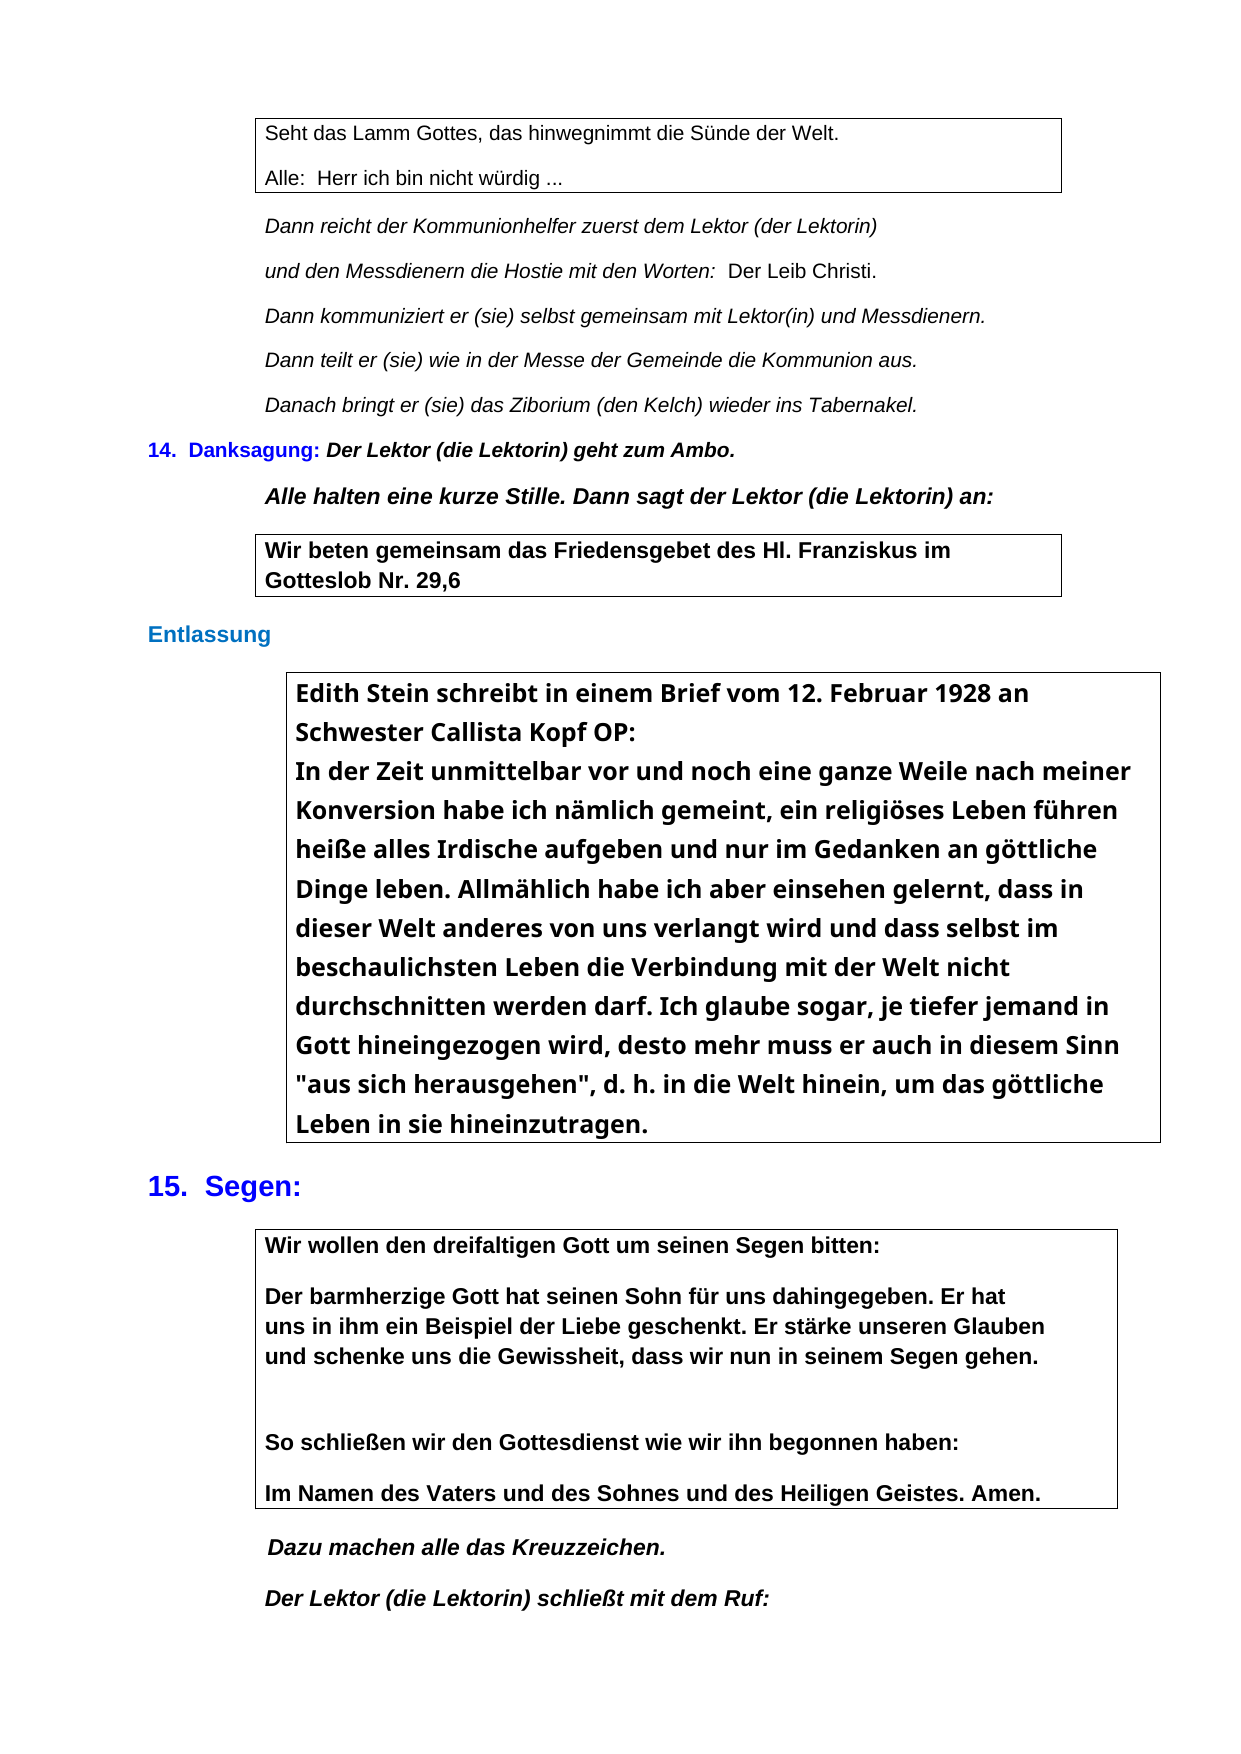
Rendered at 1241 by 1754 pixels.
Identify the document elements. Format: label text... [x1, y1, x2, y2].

text Danach bringt er (sie) das Ziborium (den Kelch) wieder ins Tabernakel. [264, 393, 1052, 417]
text Alle halten eine kurze Stille. Dann sagt der Lektor (die Lektorin) an: [264, 483, 1052, 509]
text 15. Segen: [148, 1169, 1052, 1203]
text Der Lektor (die Lektorin) schließt mit dem Ruf: [264, 1585, 1052, 1612]
text Alle: Herr ich bin nicht würdig ... [256, 163, 1061, 192]
text Im Namen des Vaters und des Sohnes und des Heiligen Geistes. Amen. [256, 1477, 1117, 1508]
text 14. Danksagung: Der Lektor (die Lektorin) geht zum Ambo. [148, 438, 1052, 462]
text Dann kommuniziert er (sie) selbst gemeinsam mit Lektor(in) und Messdienern. [264, 303, 1052, 327]
text Edith Stein schreibt in einem Brief vom 12. Februar 1928 an Schwester Callista Kopf OP: In der Zeit unmittelbar vor und noch eine ganze Weile nach meiner Konversion habe ich nämlich gemeint, ein religiöses Leben führen heiße alles Irdische aufgeben und nur im Gedanken an göttliche Dinge leben. Allmählich habe ich aber einsehen gelernt, dass in dieser Welt anderes von uns verlangt wird und dass selbst im beschaulichsten Leben die Verbindung mit der Welt nicht durchschnitten werden darf. Ich glaube sogar, je tiefer jemand in Gott hineingezogen wird, desto mehr muss er auch in diesem Sinn "aus sich herausgehen", d. h. in die Welt hinein, um das göttliche Leben in sie hineinzutragen. [287, 673, 1160, 1142]
text Seht das Lamm Gottes, das hinwegnimmt die Sünde der Welt. [256, 119, 1061, 145]
text Wir wollen den dreifaltigen Gott um seinen Segen bitten: [256, 1230, 1117, 1258]
text und den Messdienern die Hostie mit den Worten: Der Leib Christi. [264, 259, 1052, 283]
text Dann teilt er (sie) wie in der Messe der Gemeinde die Kommunion aus. [264, 348, 1052, 372]
text Entlassung [148, 621, 1052, 648]
text So schließen wir den Gottesdienst wie wir ihn begonnen haben: [256, 1426, 1117, 1455]
text Der barmherzige Gott hat seinen Sohn für uns dahingegeben. Er hat uns in ihm ein Beispiel der Liebe geschenkt. Er stärke unseren Glauben und schenke uns die Gewissheit, dass wir nun in seinem Segen gehen. [256, 1280, 1117, 1370]
text Dazu machen alle das Kreuzzeichen. [264, 1534, 1052, 1561]
text Wir beten gemeinsam das Friedensgebet des Hl. Franziskus im Gotteslob Nr. 29,6 [256, 535, 1061, 596]
text Dann reicht der Kommunionhelfer zuerst dem Lektor (der Lektorin) [264, 214, 1052, 238]
